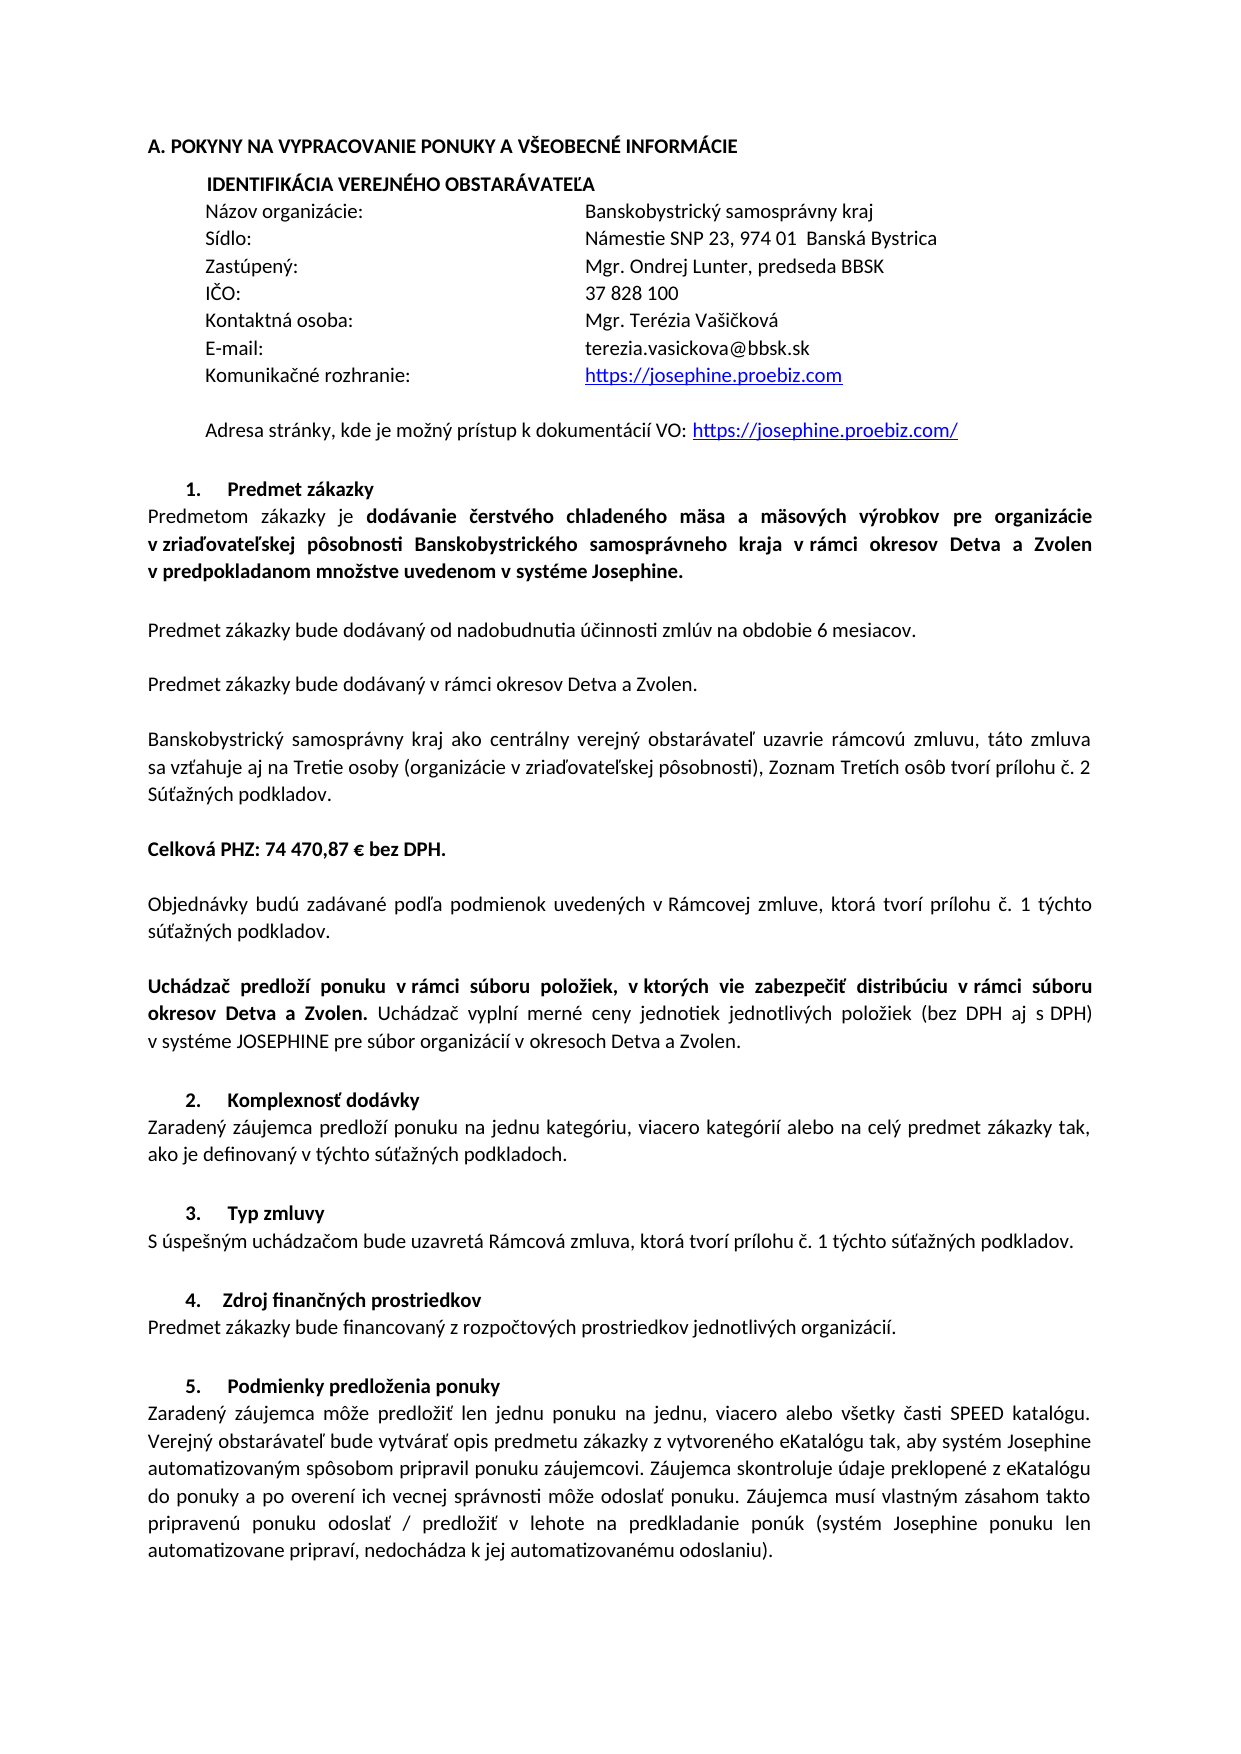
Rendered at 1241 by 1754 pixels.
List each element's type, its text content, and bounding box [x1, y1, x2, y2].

text Banskobystrický samosprávny kraj ako centrálny verejný obstarávateľ uzavrie rámcovú zmluvu, táto zmluva sa vzťahuje aj na Tretie osoby (organizácie v zriaďovateľskej pôsobnosti), Zoznam Tretích osôb tvorí prílohu č. 2 Súťažných podkladov. [148, 726, 1093, 807]
subtitle Komplexnosť dodávky [185, 1087, 1093, 1112]
subtitle Podmienky predloženia ponuky [185, 1373, 1093, 1399]
text Zastúpený: Mgr. Ondrej Lunter, predseda BBSK [205, 253, 1093, 278]
text Predmet zákazky bude dodávaný od nadobudnutia účinnosti zmlúv na obdobie 6 mesiacov. [148, 617, 1093, 642]
text A. POKYNY NA VYPRACOVANIE PONUKY A VŠEOBECNÉ INFORMÁCIE [148, 133, 1093, 158]
text Komunikačné rozhranie: https://josephine.proebiz.com [205, 362, 1093, 388]
text Uchádzač predloží ponuku v rámci súboru položiek, v ktorých vie zabezpečiť distribúciu v rámci súboru okresov Detva a Zvolen. Uchádzač vyplní merné ceny jednotiek jednotlivých položiek (bez DPH aj s DPH) v systéme JOSEPHINE pre súbor organizácií v okresoch Detva a Zvolen. [148, 973, 1093, 1053]
text S úspešným uchádzačom bude uzavretá Rámcová zmluva, ktorá tvorí prílohu č. 1 týchto súťažných podkladov. [148, 1228, 1093, 1253]
subtitle Typ zmluvy [185, 1201, 1093, 1226]
text Objednávky budú zadávané podľa podmienok uvedených v Rámcovej zmluve, ktorá tvorí prílohu č. 1 týchto súťažných podkladov. [148, 891, 1093, 944]
text Predmetom zákazky je dodávanie čerstvého chladeného mäsa a mäsových výrobkov pre organizácie v zriaďovateľskej pôsobnosti Banskobystrického samosprávneho kraja v rámci okresov Detva a Zvolen v predpokladanom množstve uvedenom v systéme Josephine. [148, 504, 1093, 584]
text Zaradený záujemca predloží ponuku na jednu kategóriu, viacero kategórií alebo na celý predmet zákazky tak, ako je definovaný v týchto súťažných podkladoch. [148, 1114, 1093, 1167]
text Celková PHZ: 74 470,87 € bez DPH. [148, 836, 1093, 861]
text IDENTIFIKÁCIA VEREJNÉHO OBSTARÁVATEĽA [207, 171, 1093, 196]
text E-mail: terezia.vasickova@bbsk.sk [205, 335, 1093, 361]
text Predmet zákazky bude financovaný z rozpočtových prostriedkov jednotlivých organizácií. [148, 1314, 1091, 1340]
text Adresa stránky, kde je možný prístup k dokumentácií VO: https://josephine.proebiz.com/ [205, 417, 1093, 443]
text Názov organizácie: Banskobystrický samosprávny kraj [205, 198, 1093, 223]
text Predmet zákazky bude dodávaný v rámci okresov Detva a Zvolen. [148, 672, 1093, 697]
text IČO: 37 828 100 [205, 280, 1093, 306]
subtitle Zdroj finančných prostriedkov [185, 1287, 1093, 1312]
text Kontaktná osoba: Mgr. Terézia Vašičková [205, 308, 1093, 333]
text Sídlo: Námestie SNP 23, 974 01 Banská Bystrica [205, 226, 1093, 251]
subtitle Predmet zákazky [185, 476, 1093, 502]
text Zaradený záujemca môže predložiť len jednu ponuku na jednu, viacero alebo všetky časti SPEED katalógu. Verejný obstarávateľ bude vytvárať opis predmetu zákazky z vytvoreného eKatalógu tak, aby systém Josephine automatizovaným spôsobom pripravil ponuku záujemcovi. Záujemca skontroluje údaje preklopené z eKatalógu do ponuky a po overení ich vecnej správnosti môže odoslať ponuku. Záujemca musí vlastným zásahom takto pripravenú ponuku odoslať / predložiť v lehote na predkladanie ponúk (systém Josephine ponuku len automatizovane pripraví, nedochádza k jej automatizovanému odoslaniu). [148, 1401, 1093, 1563]
